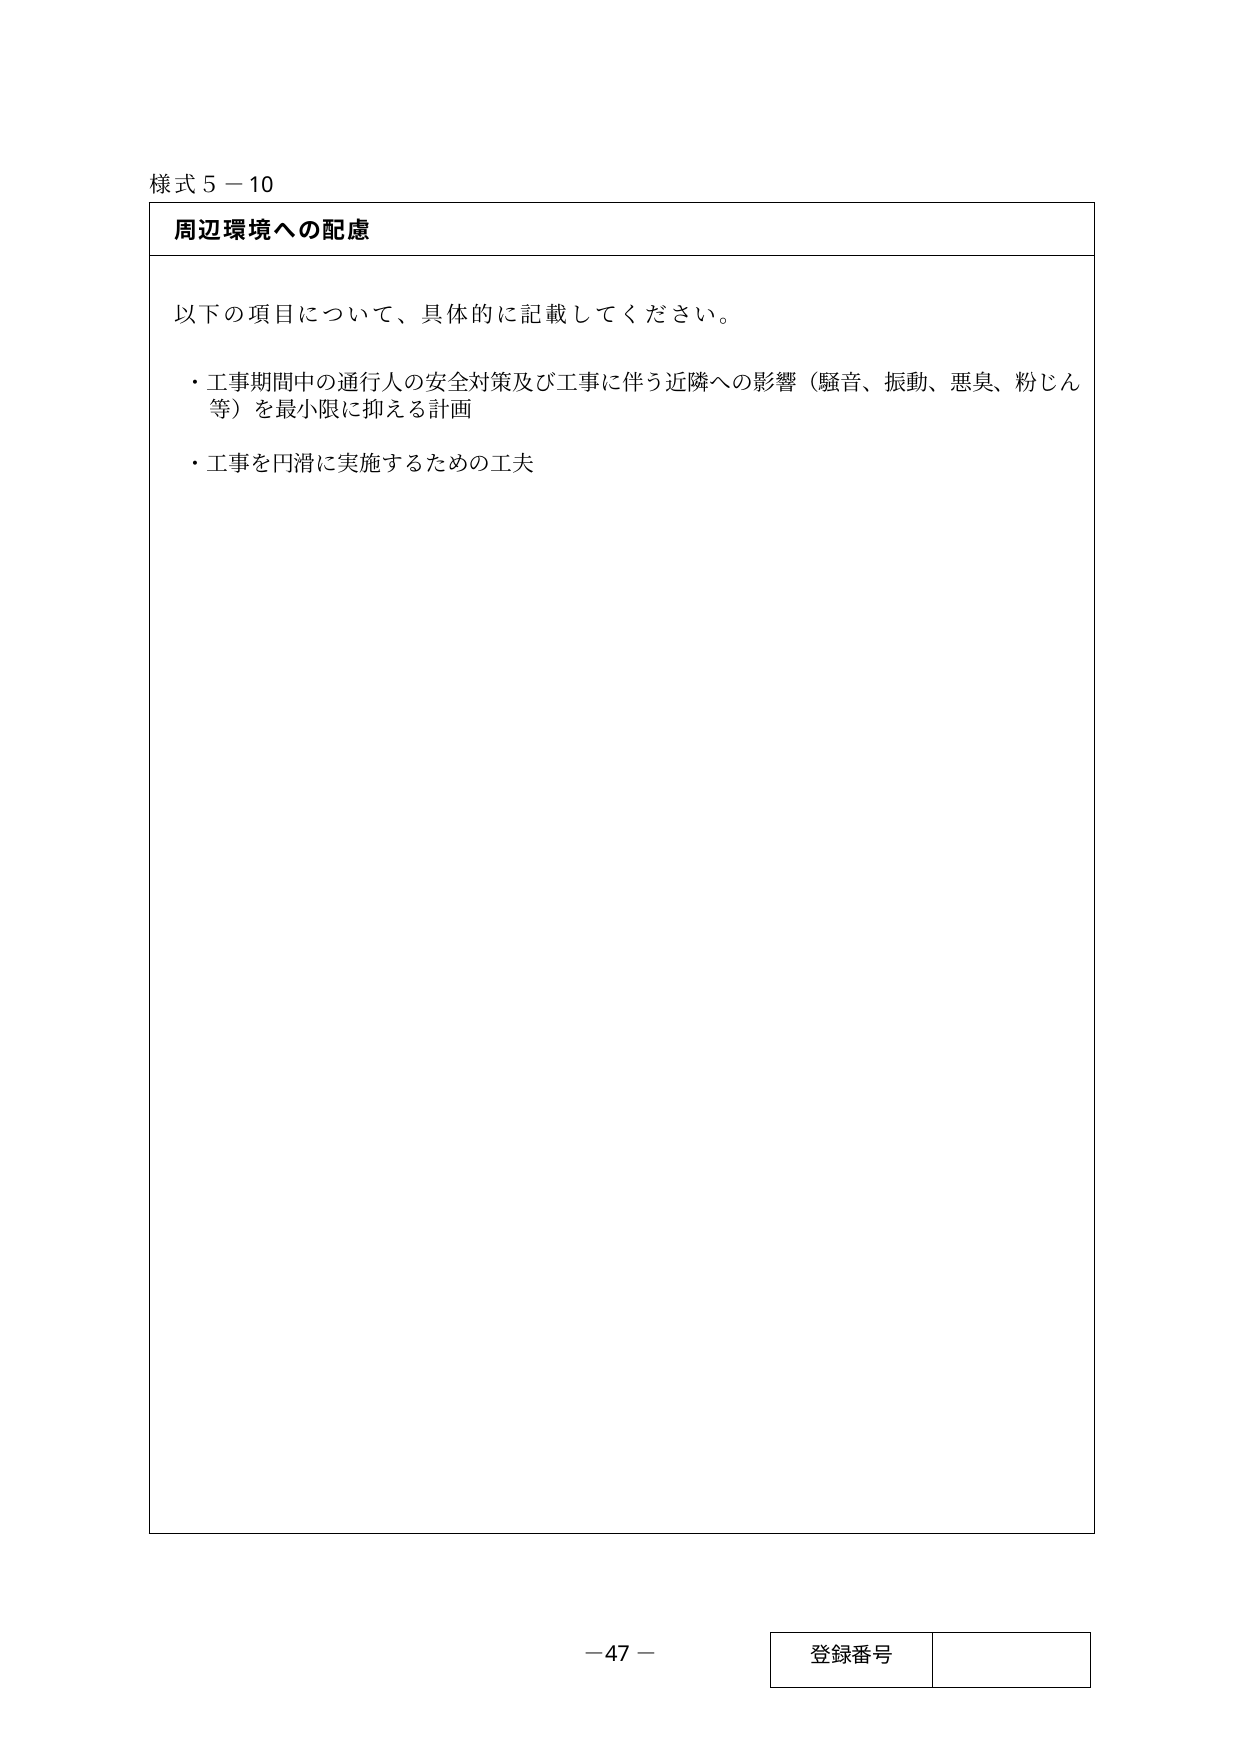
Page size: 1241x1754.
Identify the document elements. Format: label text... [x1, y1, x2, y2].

table_header 周辺環境への配慮 [150, 203, 1094, 255]
table_cell 以下の項目について、具体的に記載してください。 ・工事期間中の通行人の安全対策及び工事に伴う近隣への影響（騒音、振動、悪臭、粉じん等）を最小限に抑える計画 ・工事を円滑に実施するための工夫 [150, 256, 1094, 1533]
subtitle 様式５－10 [149, 164, 1091, 202]
